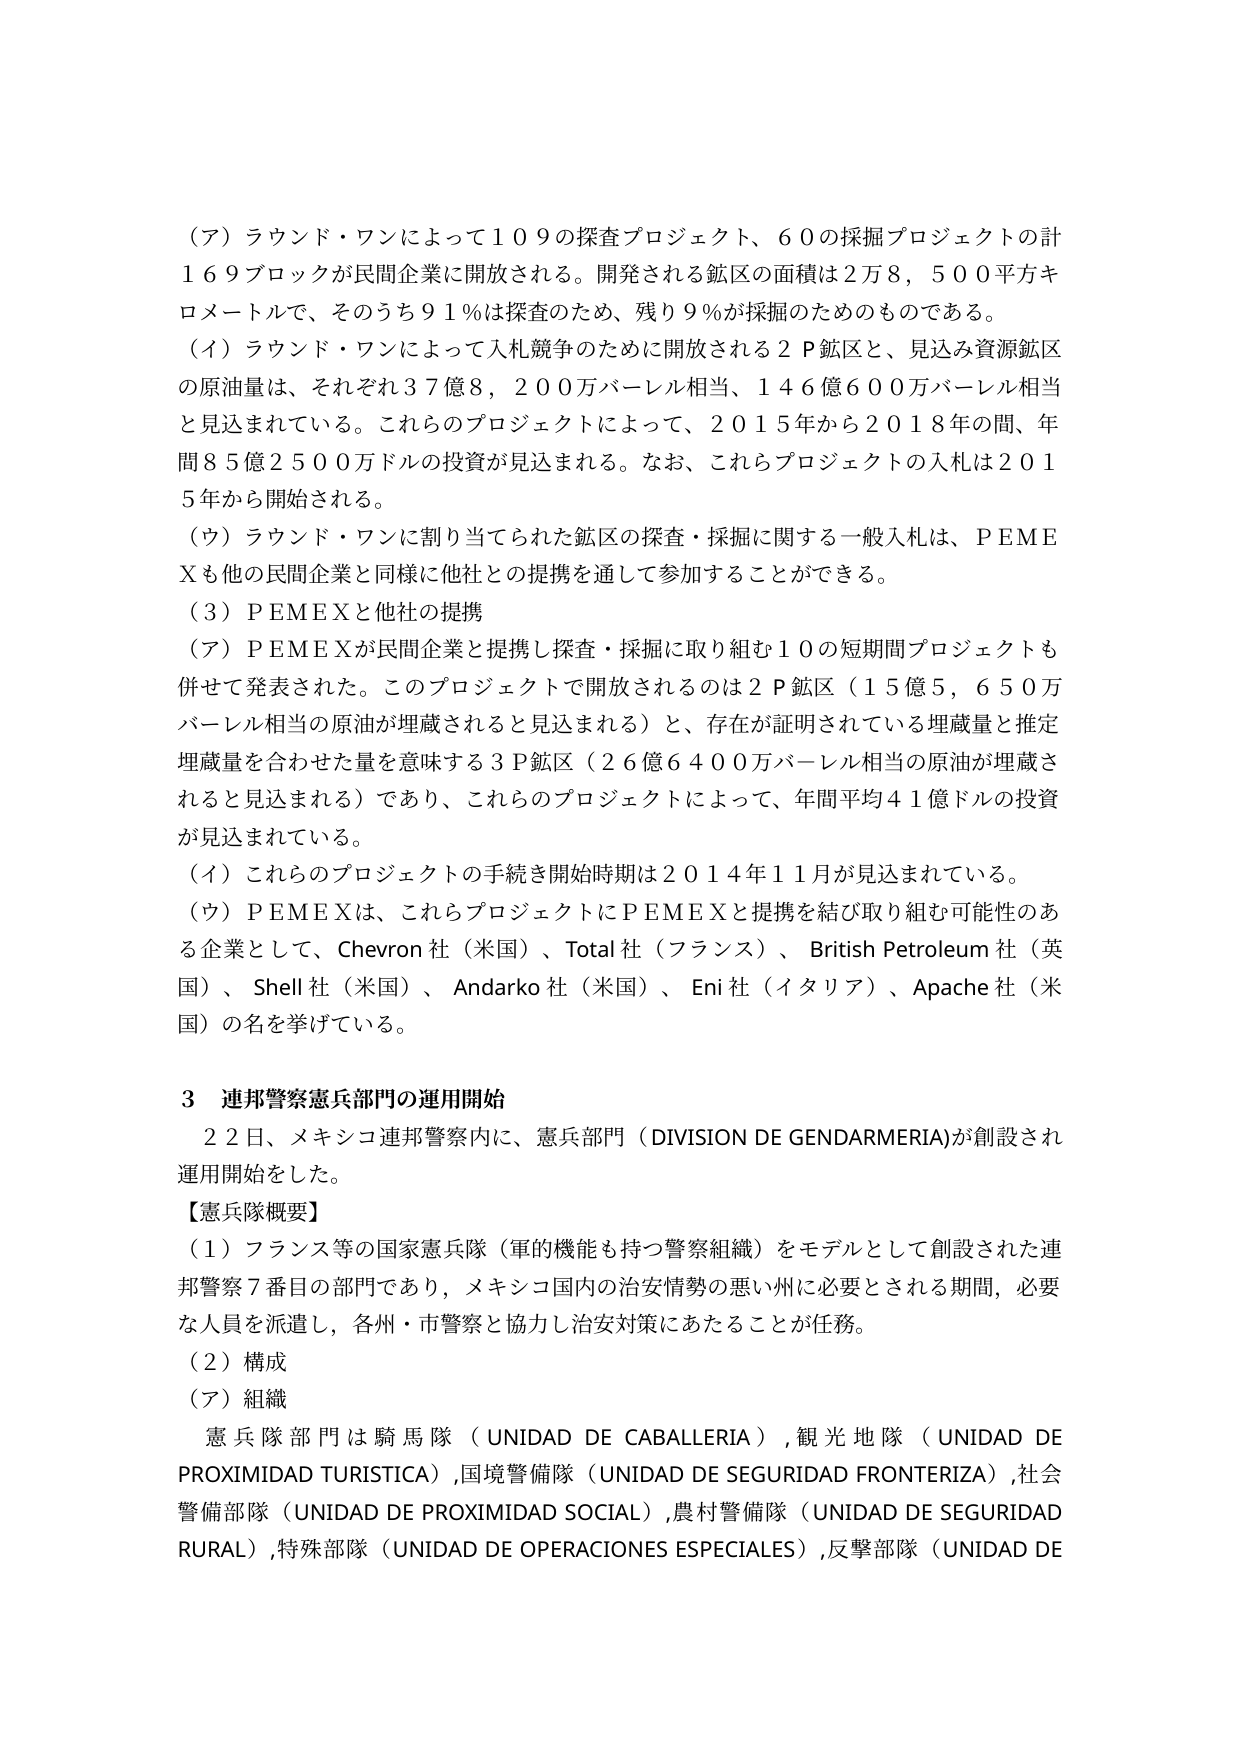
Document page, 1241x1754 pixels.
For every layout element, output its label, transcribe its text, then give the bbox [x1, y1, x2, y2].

text （ウ）ＰＥＭＥＸは、これらプロジェクトにＰＥＭＥＸと提携を結び取り組む可能性のある企業として、Chevron社（米国）、Total社（フランス）、 British Petroleum社（英国）、 Shell社（米国）、 Andarko社（米国）、 Eni社（イタリア）、Apache社（米国）の名を挙げている。 [177, 892, 1063, 1042]
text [177, 1417, 1063, 1567]
text （２）構成 [177, 1342, 1063, 1379]
text （ア）組織 [177, 1379, 1063, 1417]
text （ア）ラウンド・ワンによって１０９の探査プロジェクト、６０の採掘プロジェクトの計１６９ブロックが民間企業に開放される。開発される鉱区の面積は２万８，５００平方キロメートルで、そのうち９１％は探査のため、残り９％が採掘のためのものである。 [177, 217, 1063, 329]
text （１）フランス等の国家憲兵隊（軍的機能も持つ警察組織）をモデルとして創設された連邦警察７番目の部門であり，メキシコ国内の治安情勢の悪い州に必要とされる期間，必要な人員を派遣し，各州・市警察と協力し治安対策にあたることが任務。 [177, 1229, 1063, 1342]
text ３ 連邦警察憲兵部門の運用開始 [177, 1079, 1063, 1117]
text 【憲兵隊概要】 [177, 1192, 1063, 1229]
text （イ）ラウンド・ワンによって入札競争のために開放される２P鉱区と、見込み資源鉱区の原油量は、それぞれ３７億８，２００万バーレル相当、１４６億６００万バーレル相当と見込まれている。これらのプロジェクトによって、２０１５年から２０１８年の間、年間８５億２５００万ドルの投資が見込まれる。なお、これらプロジェクトの入札は２０１５年から開始される。 [177, 329, 1063, 517]
text （ア）ＰＥＭＥＸが民間企業と提携し探査・採掘に取り組む１０の短期間プロジェクトも併せて発表された。このプロジェクトで開放されるのは２P鉱区（１５億５，６５０万バーレル相当の原油が埋蔵されると見込まれる）と、存在が証明されている埋蔵量と推定埋蔵量を合わせた量を意味する３Ｐ鉱区（２６億６４００万バ－レル相当の原油が埋蔵されると見込まれる）であり、これらのプロジェクトによって、年間平均４１億ドルの投資が見込まれている。 [177, 629, 1063, 854]
text （イ）これらのプロジェクトの手続き開始時期は２０１４年１１月が見込まれている。 [177, 854, 1063, 892]
text ２２日、メキシコ連邦警察内に、憲兵部門（DIVISION DE GENDARMERIA)が創設され運用開始をした。 [177, 1117, 1063, 1192]
text （ウ）ラウンド・ワンに割り当てられた鉱区の探査・採掘に関する一般入札は、ＰＥＭＥＸも他の民間企業と同様に他社との提携を通して参加することができる。 [177, 517, 1063, 592]
text （３）ＰＥＭＥＸと他社の提携 [177, 592, 1063, 629]
